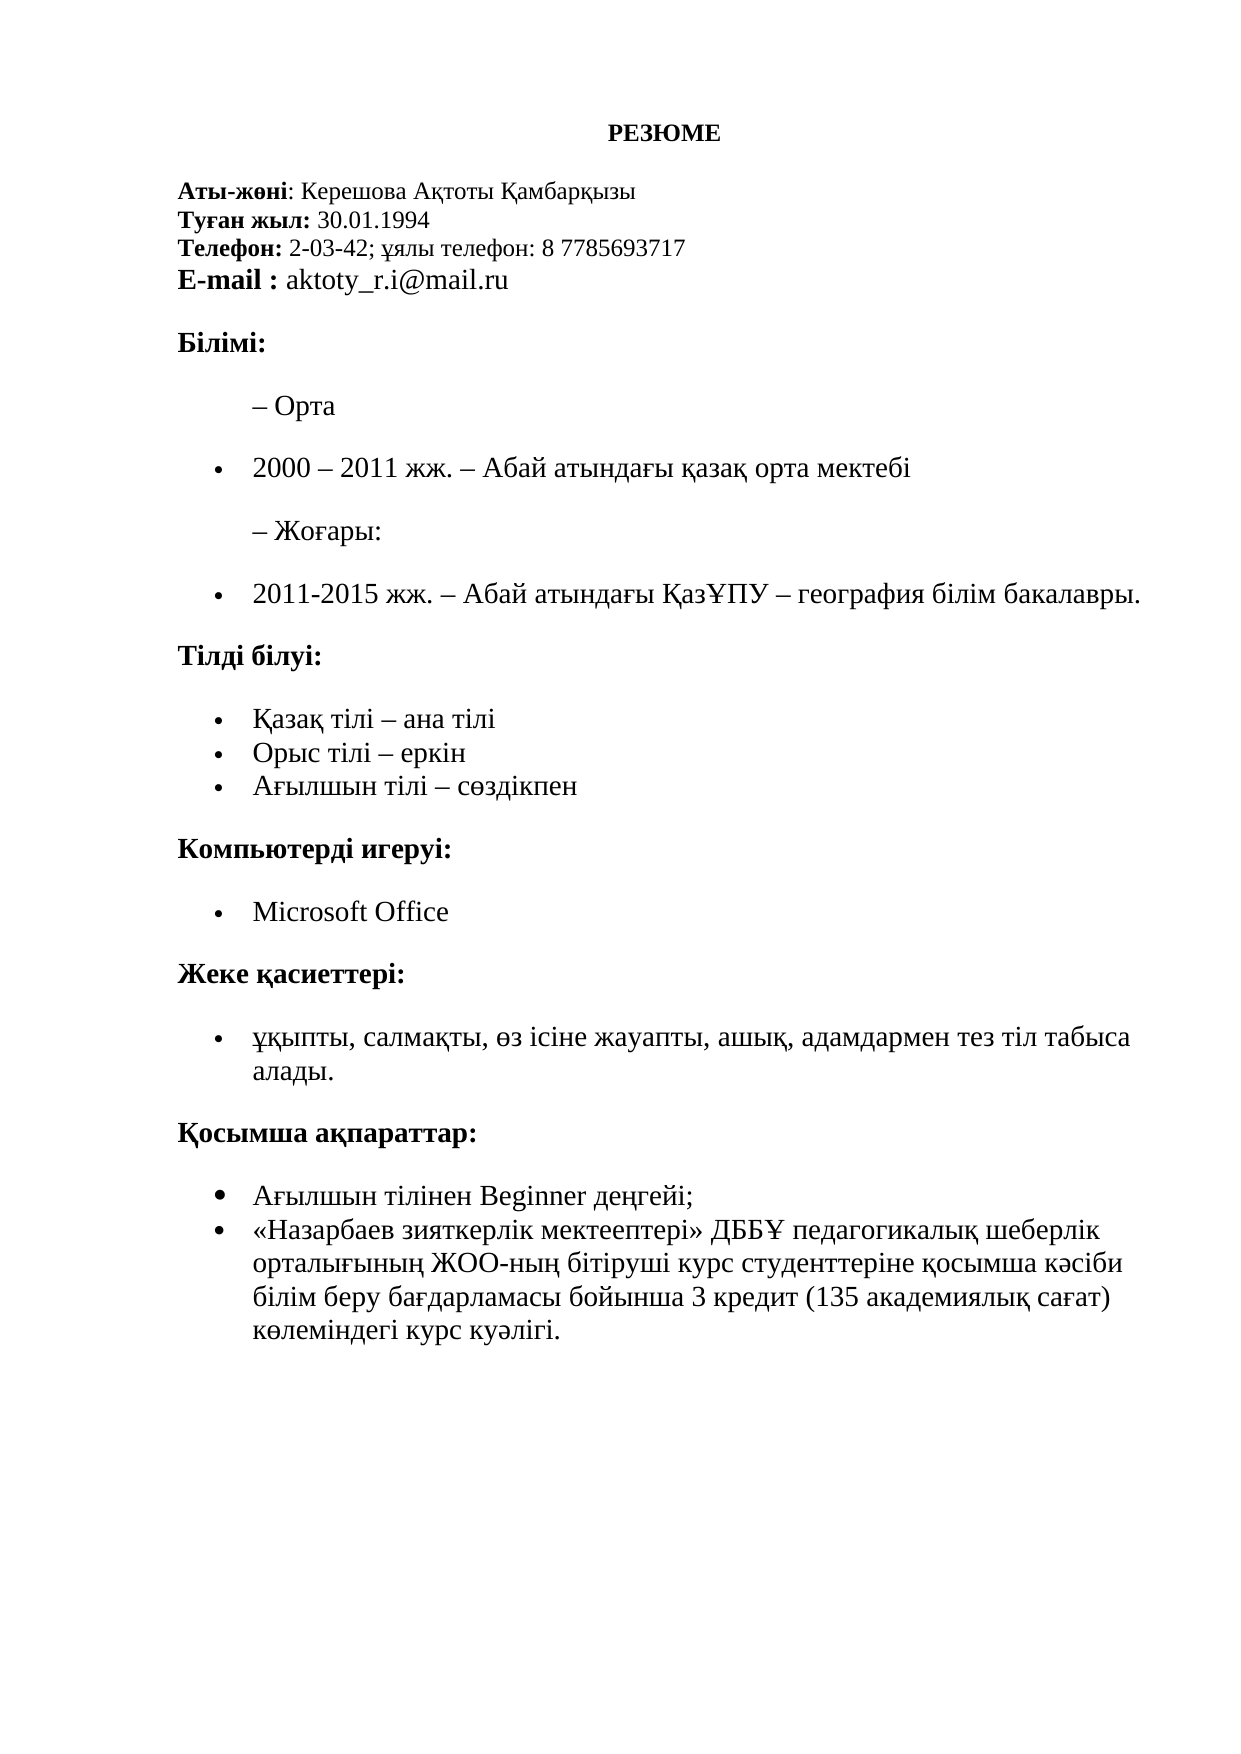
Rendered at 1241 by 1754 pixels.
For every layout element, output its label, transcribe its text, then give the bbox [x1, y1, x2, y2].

list Орыс тілі – еркін [215, 735, 1152, 768]
list Microsoft Office [215, 894, 1152, 927]
text Тiлдi бiлуi: [177, 638, 1152, 672]
list 2000 – 2011 жж. – Абай атындағы қазақ орта мектебі [215, 450, 1152, 484]
list ұқыпты, салмақты, өз ісіне жауапты, ашық, адамдармен тез тіл табыса алады. [215, 1019, 1152, 1086]
text Қосымша ақпараттар: [177, 1115, 1152, 1149]
list Қазақ тілі – ана тілі [215, 701, 1152, 735]
list «Назарбаев зияткерлік мектеептері» ДББҰ педагогикалық шеберлік орталығының ЖОО-ның бітіруші курс студенттеріне қосымша кәсіби білім беру бағдарламасы бойынша 3 кредит (135 академиялық сағат) көлеміндегі курс куәлігі. [215, 1212, 1152, 1346]
list Ағылшын тілі – сөздікпен [215, 768, 1152, 802]
list 2011-2015 жж. – Абай атындағы ҚазҰПУ – география білім бакалавры. [215, 576, 1152, 609]
text Компьютердi игеруi: [177, 831, 1152, 864]
text Аты-жөнi: Керешова Ақтоты Қамбарқызы Туған жыл: 30.01.1994 Телефон: 2-03-42; ұялы телефон: 8 7785693717 Е-mail : aktoty_r.i@mail.ru [177, 176, 1152, 296]
text РЕЗЮМЕ [177, 118, 1152, 147]
text Бiлiмi: [177, 325, 1152, 358]
text – Жоғары: [252, 513, 1152, 547]
list Ағылшын тілінен Beginner деңгейі; [215, 1178, 1152, 1212]
text Жеке қасиеттері: [177, 956, 1152, 990]
text – Орта [252, 388, 1152, 421]
